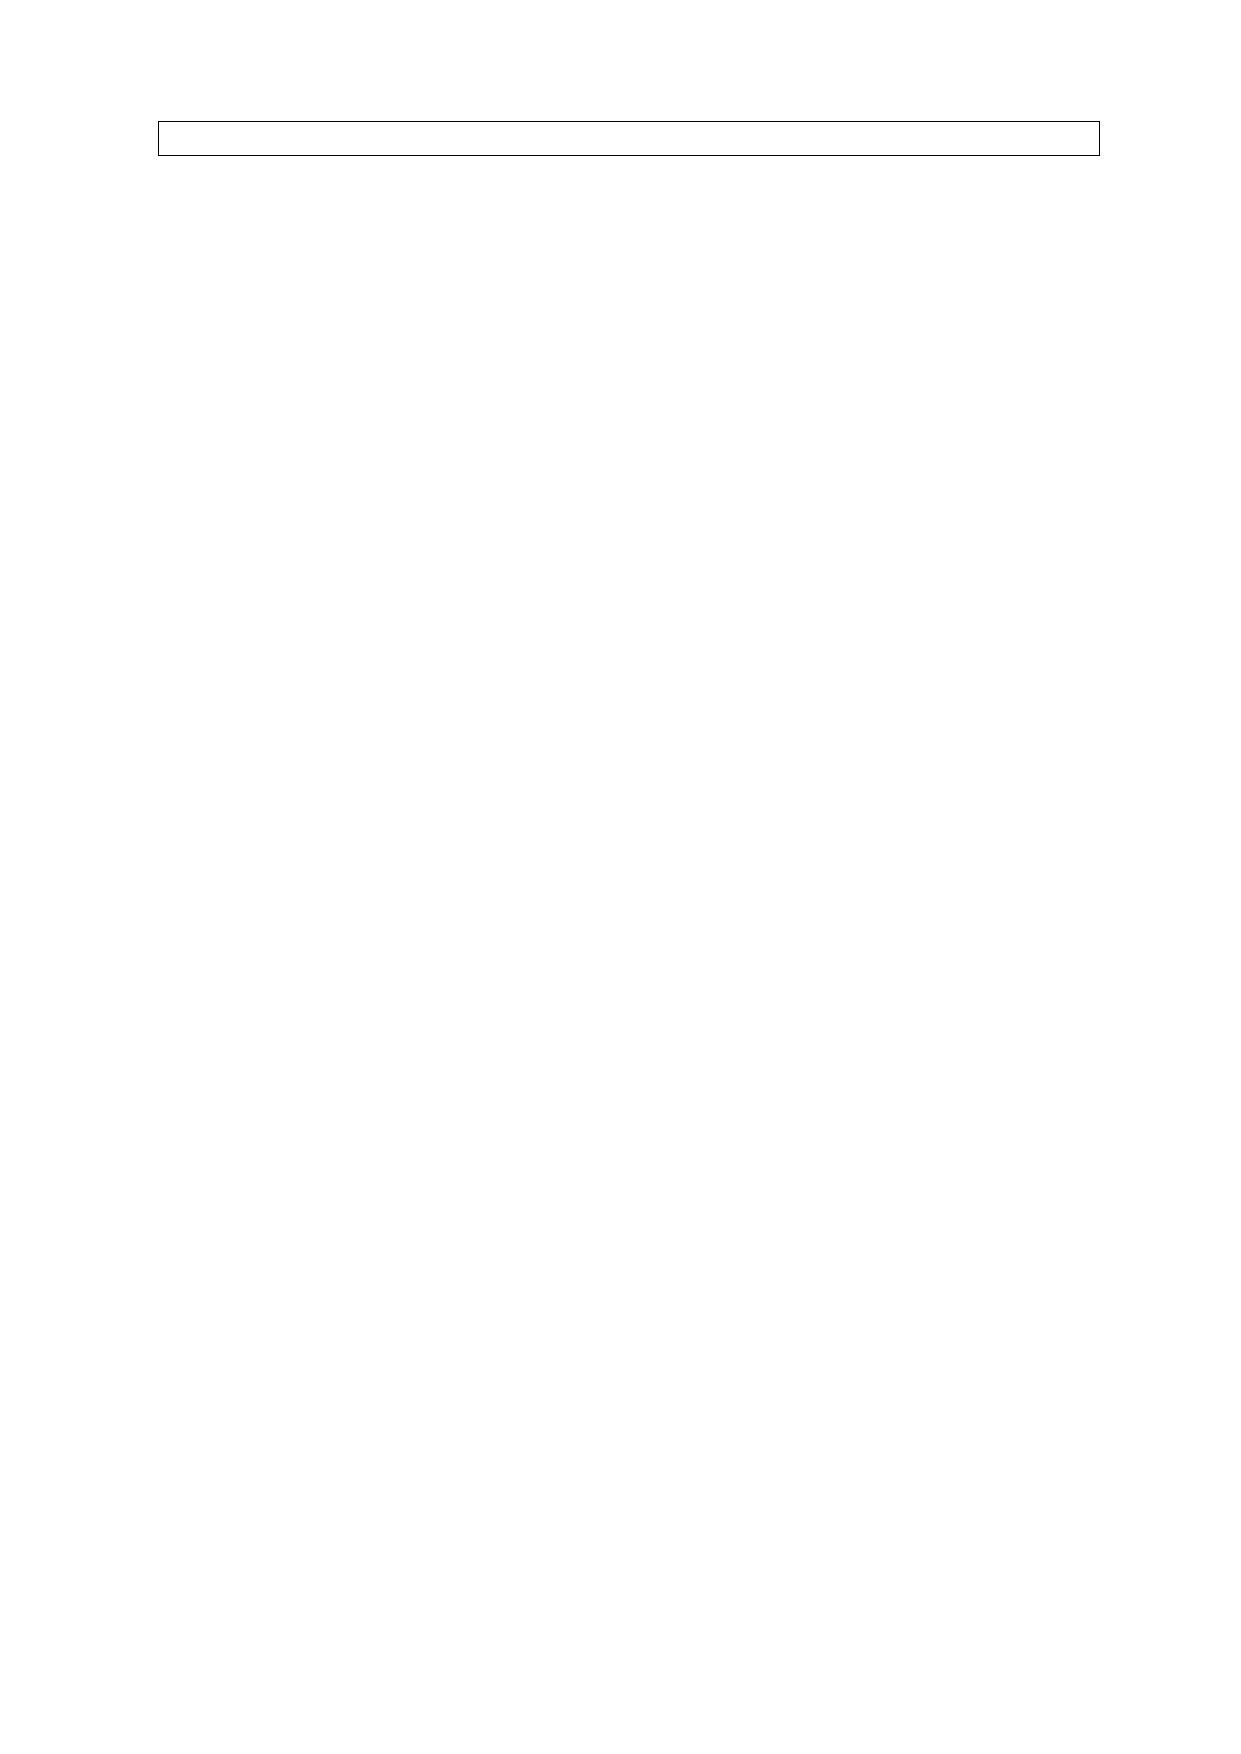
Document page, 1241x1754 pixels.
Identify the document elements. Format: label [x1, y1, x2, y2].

table_cell [159, 122, 1099, 155]
